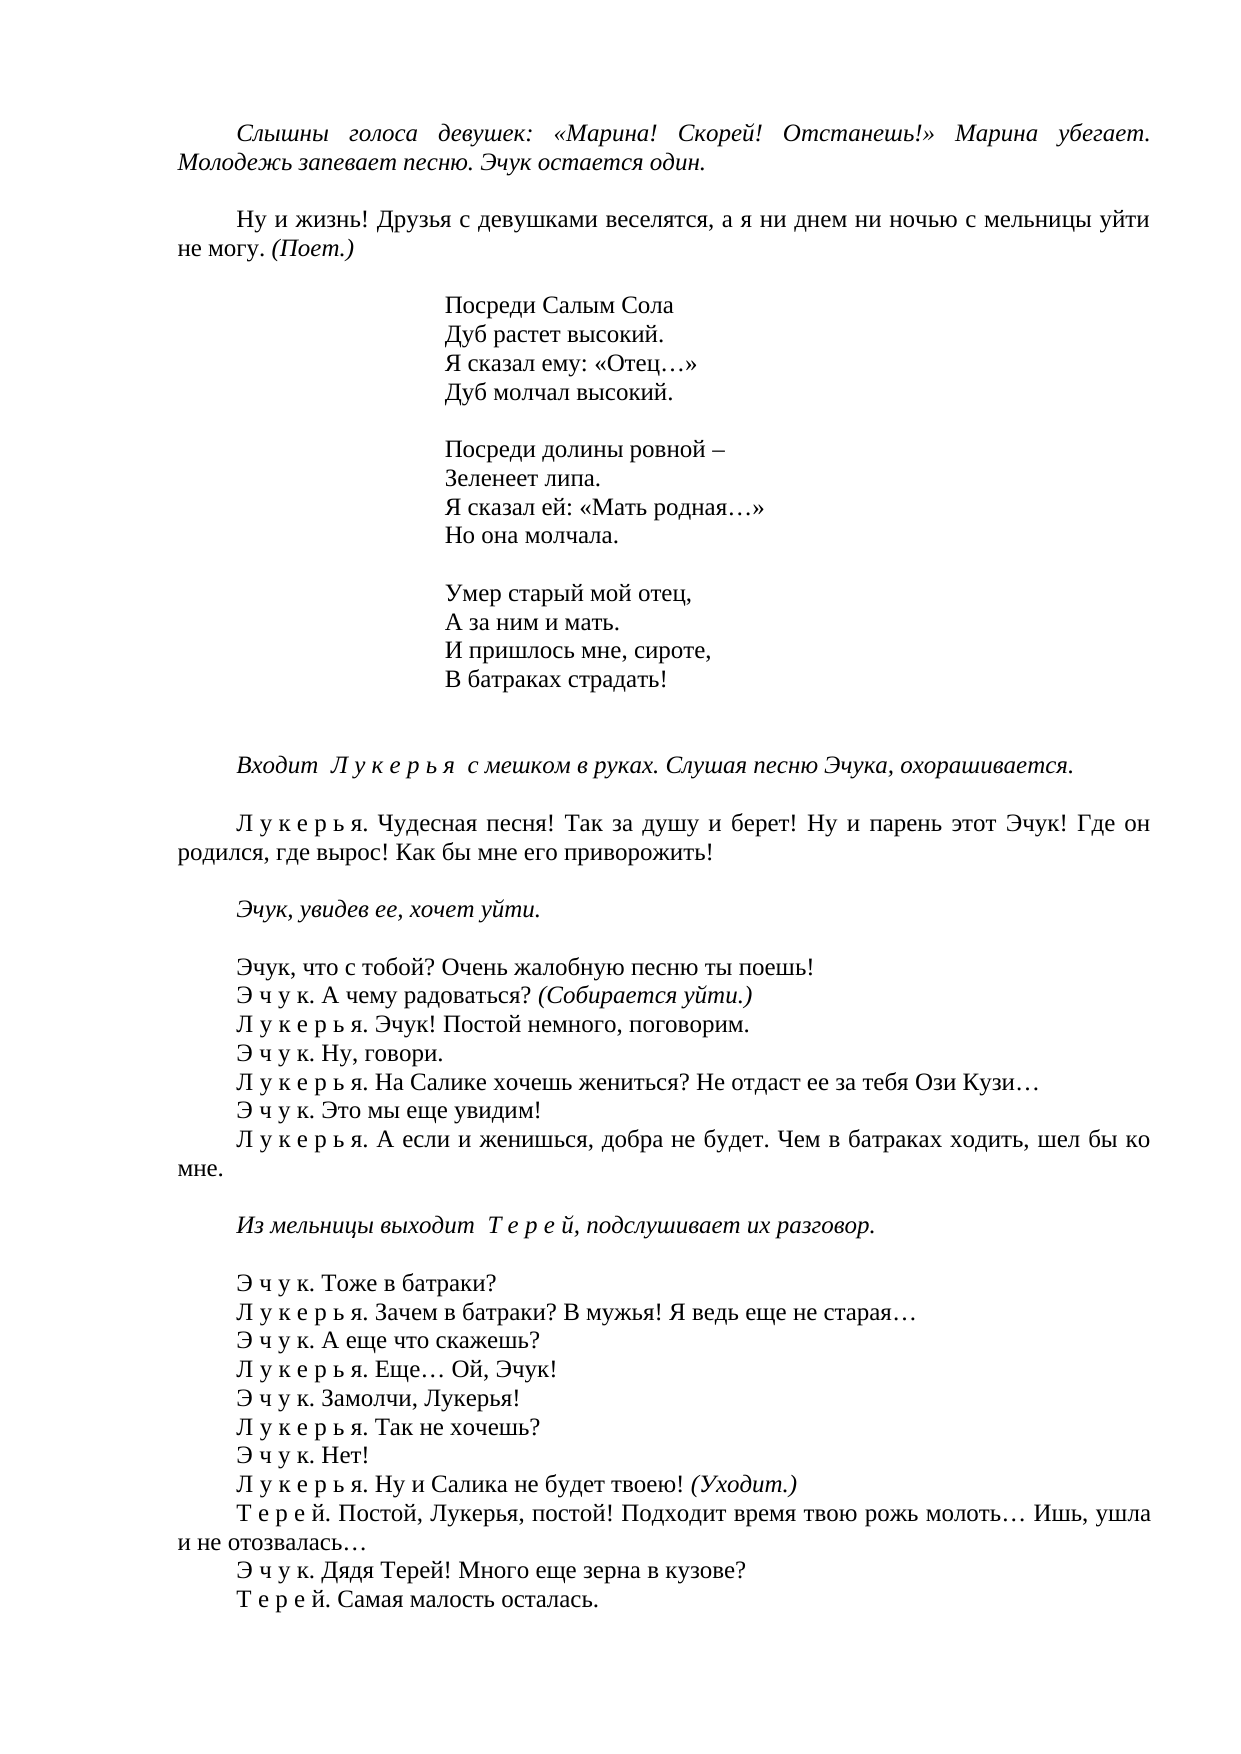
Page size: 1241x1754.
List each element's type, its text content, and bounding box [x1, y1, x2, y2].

text Эчук, увидев ее, хочет уйти. [177, 894, 1152, 923]
text Т е р е й. Постой, Лукерья, постой! Подходит время твою рожь молоть… Ишь, ушла и не отозвалась… [177, 1498, 1152, 1556]
text Э ч у к. Дядя Терей! Много еще зерна в кузове? [177, 1556, 1152, 1584]
text Но она молчала. [386, 521, 1089, 549]
text И пришлось мне, сироте, [386, 636, 1089, 664]
text Эчук, что с тобой? Очень жалобную песню ты поешь! [177, 952, 1152, 981]
text Э ч у к. Нет! [177, 1441, 1152, 1469]
text Посреди долины ровной – [386, 434, 1089, 463]
text Посреди Салым Сола [386, 291, 1089, 319]
text Э ч у к. Ну, говори. [177, 1038, 1152, 1067]
text Л у к е р ь я. Ну и Салика не будет твоею! (Уходит.) [177, 1469, 1152, 1498]
text Я сказал ей: «Мать родная…» [386, 492, 1089, 521]
text Л у к е р ь я. Зачем в батраки? В мужья! Я ведь еще не старая… [177, 1297, 1152, 1326]
text Л у к е р ь я. Эчук! Постой немного, поговорим. [177, 1009, 1152, 1038]
text Л у к е р ь я. Еще… Ой, Эчук! [177, 1354, 1152, 1383]
text Л у к е р ь я. А если и женишься, добра не будет. Чем в батраках ходить, шел бы ко мне. [177, 1124, 1152, 1182]
text А за ним и мать. [386, 607, 1089, 636]
text Л у к е р ь я. Так не хочешь? [177, 1412, 1152, 1441]
text Дуб молчал высокий. [386, 377, 1089, 406]
text Л у к е р ь я. На Салике хочешь жениться? Не отдаст ее за тебя Ози Кузи… [177, 1067, 1152, 1096]
text Дуб растет высокий. [386, 319, 1089, 348]
text Э ч у к. А еще что скажешь? [177, 1326, 1152, 1354]
text Э ч у к. Замолчи, Лукерья! [177, 1383, 1152, 1412]
text Т е р е й. Самая малость осталась. [177, 1584, 1152, 1613]
text Э ч у к. А чему радоваться? (Собирается уйти.) [177, 981, 1152, 1009]
text Слышны голоса девушек: «Марина! Скорей! Отстанешь!» Марина убегает. Молодежь запевает песню. Эчук остается один. [177, 118, 1152, 176]
text Из мельницы выходит Т е р е й, подслушивает их разговор. [177, 1211, 1152, 1239]
text Э ч у к. Это мы еще увидим! [177, 1096, 1152, 1124]
text Умер старый мой отец, [386, 578, 1089, 607]
text Ну и жизнь! Друзья с девушками веселятся, а я ни днем ни ночью с мельницы уйти не могу. (Поет.) [177, 204, 1152, 262]
text Л у к е р ь я. Чудесная песня! Так за душу и берет! Ну и парень этот Эчук! Где он родился, где вырос! Как бы мне его приворожить! [177, 808, 1152, 866]
text Я сказал ему: «Отец…» [386, 348, 1089, 377]
text В батраках страдать! [386, 664, 1089, 693]
text Входит Л у к е р ь я с мешком в руках. Слушая песню Эчука, охорашивается. [177, 751, 1152, 779]
text Э ч у к. Тоже в батраки? [177, 1268, 1152, 1297]
text Зеленеет липа. [386, 463, 1089, 492]
